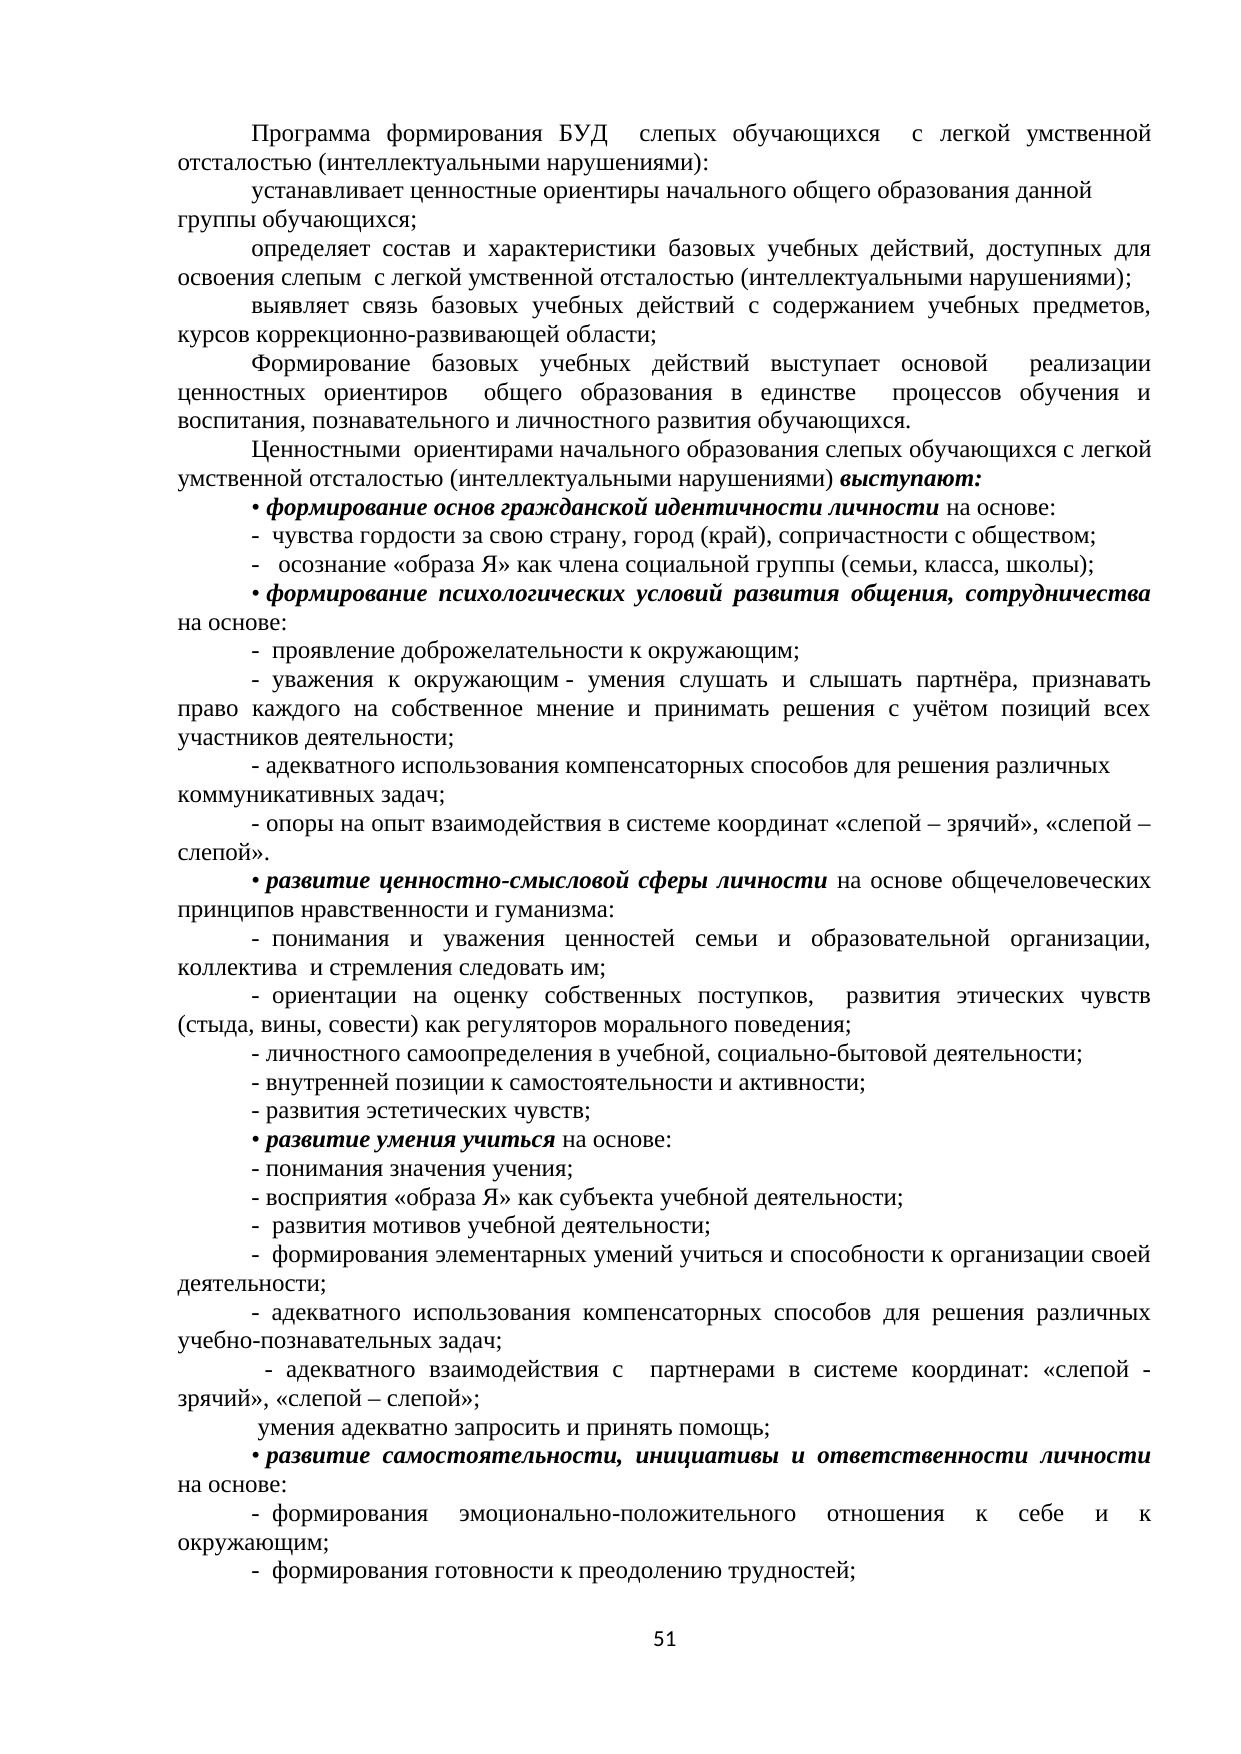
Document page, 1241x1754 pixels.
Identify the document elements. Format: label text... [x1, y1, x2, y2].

text - формирования элементарных умений учиться и способности к организации своей деятельности; [177, 1239, 1152, 1297]
text выявляет связь базовых учебных действий с содержанием учебных предметов, курсов коррекционно-развивающей области; [177, 291, 1152, 348]
text - развития эстетических чувств; [177, 1096, 1152, 1124]
text Программа формирования БУД слепых обучающихся с легкой умственной отсталостью (интеллектуальными нарушениями): [177, 118, 1152, 176]
text - чувства гордости за свою страну, город (край), сопричастности с обществом; [177, 521, 1152, 549]
text - внутренней позиции к самостоятельности и активности; [177, 1067, 1152, 1096]
text • развитие самостоятельности, инициативы и ответственности личности на основе: [177, 1441, 1152, 1498]
text умения адекватно запросить и принять помощь; [177, 1412, 1152, 1441]
text - уважения к окружающим - умения слушать и слышать партнёра, признавать право каждого на собственное мнение и принимать решения с учётом позиций всех участников деятельности; [177, 664, 1152, 751]
text • развитие умения учиться на основе: [177, 1124, 1152, 1153]
text - опоры на опыт взаимодействия в системе координат «слепой – зрячий», «слепой – слепой». [177, 808, 1152, 866]
text • развитие ценностно-смысловой сферы личности на основе общечеловеческих принципов нравственности и гуманизма: [177, 866, 1152, 923]
text Ценностными ориентирами начального образования слепых обучающихся с легкой умственной отсталостью (интеллектуальными нарушениями) выступают: [177, 434, 1152, 492]
text • формирование основ гражданской идентичности личности на основе: [177, 492, 1152, 521]
text - формирования эмоционально-положительного отношения к себе и к окружающим; [177, 1498, 1152, 1556]
text - проявление доброжелательности к окружающим; [177, 636, 1152, 664]
text - осознание «образа Я» как члена социальной группы (семьи, класса, школы); [177, 549, 1152, 578]
text - ориентации на оценку собственных поступков, развития этических чувств (стыда, вины, совести) как регуляторов морального поведения; [177, 981, 1152, 1038]
text - адекватного использования компенсаторных способов для решения различных учебно-познавательных задач; [177, 1297, 1152, 1354]
text - развития мотивов учебной деятельности; [177, 1211, 1152, 1239]
text - восприятия «образа Я» как субъекта учебной деятельности; [177, 1182, 1152, 1211]
text Формирование базовых учебных действий выступает основой реализации ценностных ориентиров общего образования в единстве процессов обучения и воспитания, познавательного и личностного развития обучающихся. [177, 348, 1152, 434]
text - понимания и уважения ценностей семьи и образовательной организации, коллектива и стремления следовать им; [177, 923, 1152, 981]
text - адекватного использования компенсаторных способов для решения различных коммуникативных задач; [177, 751, 1152, 808]
text - понимания значения учения; [177, 1153, 1152, 1182]
text - личностного самоопределения в учебной, социально-бытовой деятельности; [177, 1038, 1152, 1067]
text - формирования готовности к преодолению трудностей; [177, 1556, 1152, 1584]
text - адекватного взаимодействия с партнерами в системе координат: «слепой - зрячий», «слепой – слепой»; [177, 1354, 1152, 1412]
text устанавливает ценностные ориентиры начального общего образования данной группы обучающихся; [177, 176, 1152, 233]
text • формирование психологических условий развития общения, сотрудничества на основе: [177, 578, 1152, 636]
text определяет состав и характеристики базовых учебных действий, доступных для освоения слепым с легкой умственной отсталостью (интеллектуальными нарушениями); [177, 233, 1152, 291]
